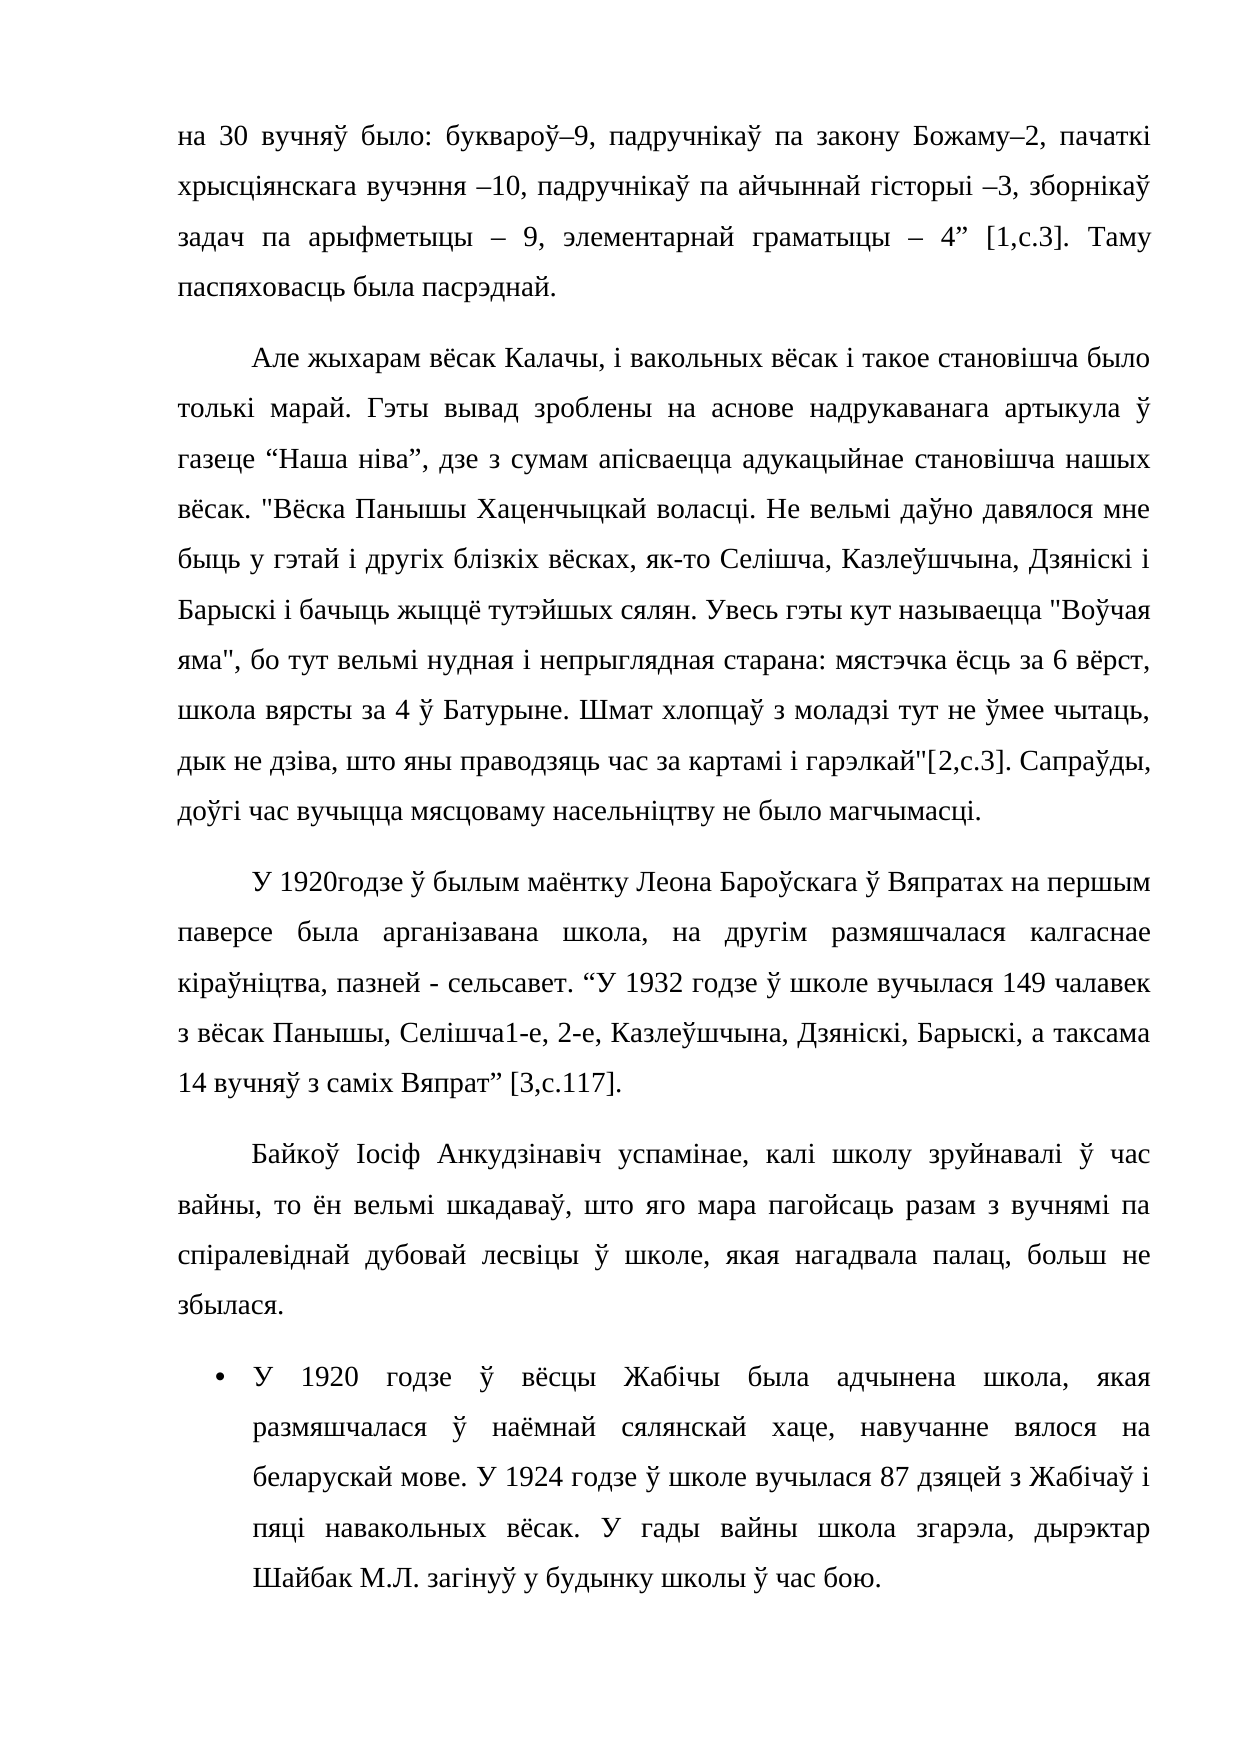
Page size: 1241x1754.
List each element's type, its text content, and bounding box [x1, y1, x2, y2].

list У 1920 годзе ў вёсцы Жабічы была адчынена школа, якая размяшчалася ў наёмнай сялянскай хаце, навучанне вялося на беларускай мове. У 1924 годзе ў школе вучылася 87 дзяцей з Жабічаў і пяці навакольных вёсак. У гады вайны школа згарэла, дырэктар Шайбак М.Л. загінуў у будынку школы ў час бою. [215, 1359, 1152, 1593]
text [177, 118, 1152, 303]
text Але жыхарам вёсак Калачы, і вакольных вёсак і такое становішча было толькі марай. Гэты вывад зроблены на аснове надрукаванага артыкула ў газеце “Наша ніва”, дзе з сумам апісваецца адукацыйнае становішча нашых вёсак. "Вёска Панышы Хаценчыцкай воласці. Не вельмі даўно давялося мне быць у гэтай і другіх блізкіх вёсках, як-то Селішча, Казлеўшчына, Дзяніскі і Барыскі і бачыць жыццё тутэйшых сялян. Увесь гэты кут называецца "Воўчая яма", бо тут вельмі нудная і непрыглядная старана: мястэчка ёсць за 6 вёрст, школа вярсты за 4 ў Батурыне. Шмат хлопцаў з моладзі тут не ўмее чытаць, дык не дзіва, што яны праводзяць час за картамі і гарэлкай"[2,с.3]. Сапраўды, доўгі час вучыцца мясцоваму насельніцтву не было магчымасці. [177, 340, 1152, 827]
text Байкоў Іосіф Анкудзінавіч успамінае, калі школу зруйнавалі ў час вайны, то ён вельмі шкадаваў, што яго мара пагойсаць разам з вучнямі па спіралевіднай дубовай лесвіцы ў школе, якая нагадвала палац, больш не збылася. [177, 1137, 1152, 1321]
text У 1920годзе ў былым маёнтку Леона Бароўскага ў Вяпратах на першым паверсе была арганізавана школа, на другім размяшчалася калгаснае кіраўніцтва, пазней - сельсавет. “У 1932 годзе ў школе вучылася 149 чалавек з вёсак Панышы, Селішча1-е, 2-е, Казлеўшчына, Дзяніскі, Барыскі, а таксама 14 вучняў з саміх Вяпрат” [3,c.117]. [177, 864, 1152, 1099]
